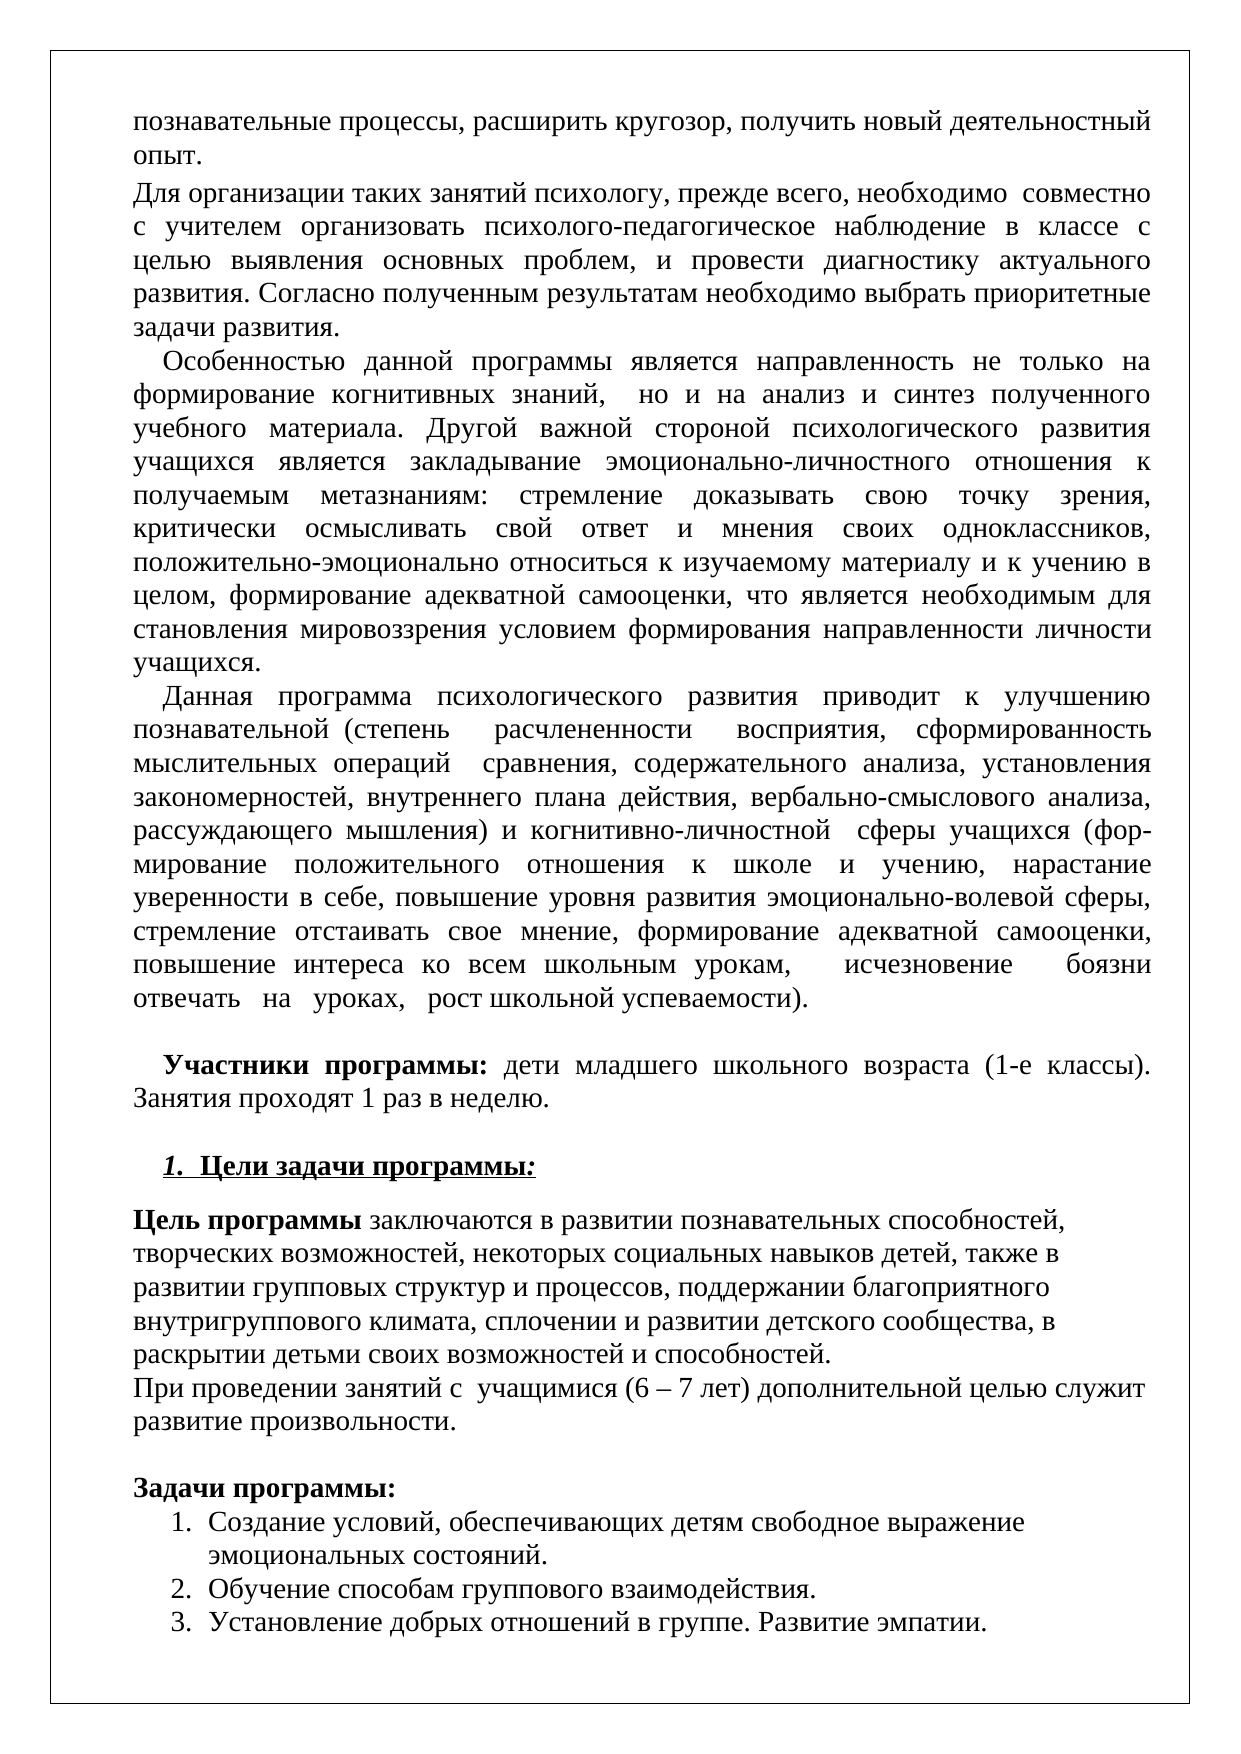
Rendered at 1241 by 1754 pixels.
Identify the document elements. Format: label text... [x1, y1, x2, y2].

list Установление добрых отношений в группе. Развитие эмпатии. [170, 1604, 1152, 1638]
text Данная программа психологического развития приводит к улучшению познавательной (степень расчлененности восприятия, сформированность мыслительных операций сравнения, содержательного анализа, установления закономерностей, внутреннего плана действия, вербально-смыслового анализа, рассуждающего мышления) и когнитивно-личностной сферы учащихся (формирование положительного отношения к школе и учению, нарастание уверенности в себе, повышение уровня развития эмоционально-волевой сферы, стремление отстаивать свое мнение, формирование адекватной самооценки, повышение интереса ко всем школьным урокам, исчезновение боязни отвечать на уроках, рост школьной успеваемости). [133, 678, 1152, 1013]
text При проведении занятий с учащимися (6 – 7 лет) дополнительной целью служит развитие произвольности. [133, 1370, 1152, 1437]
text Участники программы: дети младшего школьного возраста (1-е классы). Занятия проходят 1 раз в неделю. [133, 1047, 1152, 1114]
list Создание условий, обеспечивающих детям свободное выражение эмоциональных состояний. [170, 1504, 1152, 1571]
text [133, 103, 1152, 171]
list Обучение способам группового взаимодействия. [170, 1571, 1152, 1604]
text Цель программы заключаются в развитии познавательных способностей, творческих возможностей, некоторых социальных навыков детей, также в развитии групповых структур и процессов, поддержании благоприятного внутригруппового климата, сплочении и развитии детского сообщества, в раскрытии детьми своих возможностей и способностей. [133, 1202, 1152, 1370]
text Задачи программы: [133, 1470, 1152, 1504]
text Особенностью данной программы является направленность не только на формирование когнитивных знаний, но и на анализ и синтез полученного учебного материала. Другой важной стороной психологического развития учащихся является закладывание эмоционально-личностного отношения к получаемым метазнаниям: стремление доказывать свою точку зрения, критически осмысливать свой ответ и мнения своих одноклассников, положительно-эмоционально относиться к изучаемому материалу и к учению в целом, формирование адекватной самооценки, что является необходимым для становления мировоззрения условием формирования направленности личности учащихся. [133, 343, 1152, 678]
list Цели задачи программы: [162, 1148, 1152, 1181]
text Для организации таких занятий психологу, прежде всего, необходимо совместно с учителем организовать психолого-педагогическое наблюдение в классе с целью выявления основных проблем, и провести диагностику актуального развития. Согласно полученным результатам необходимо выбрать приоритетные задачи развития. [133, 175, 1152, 343]
